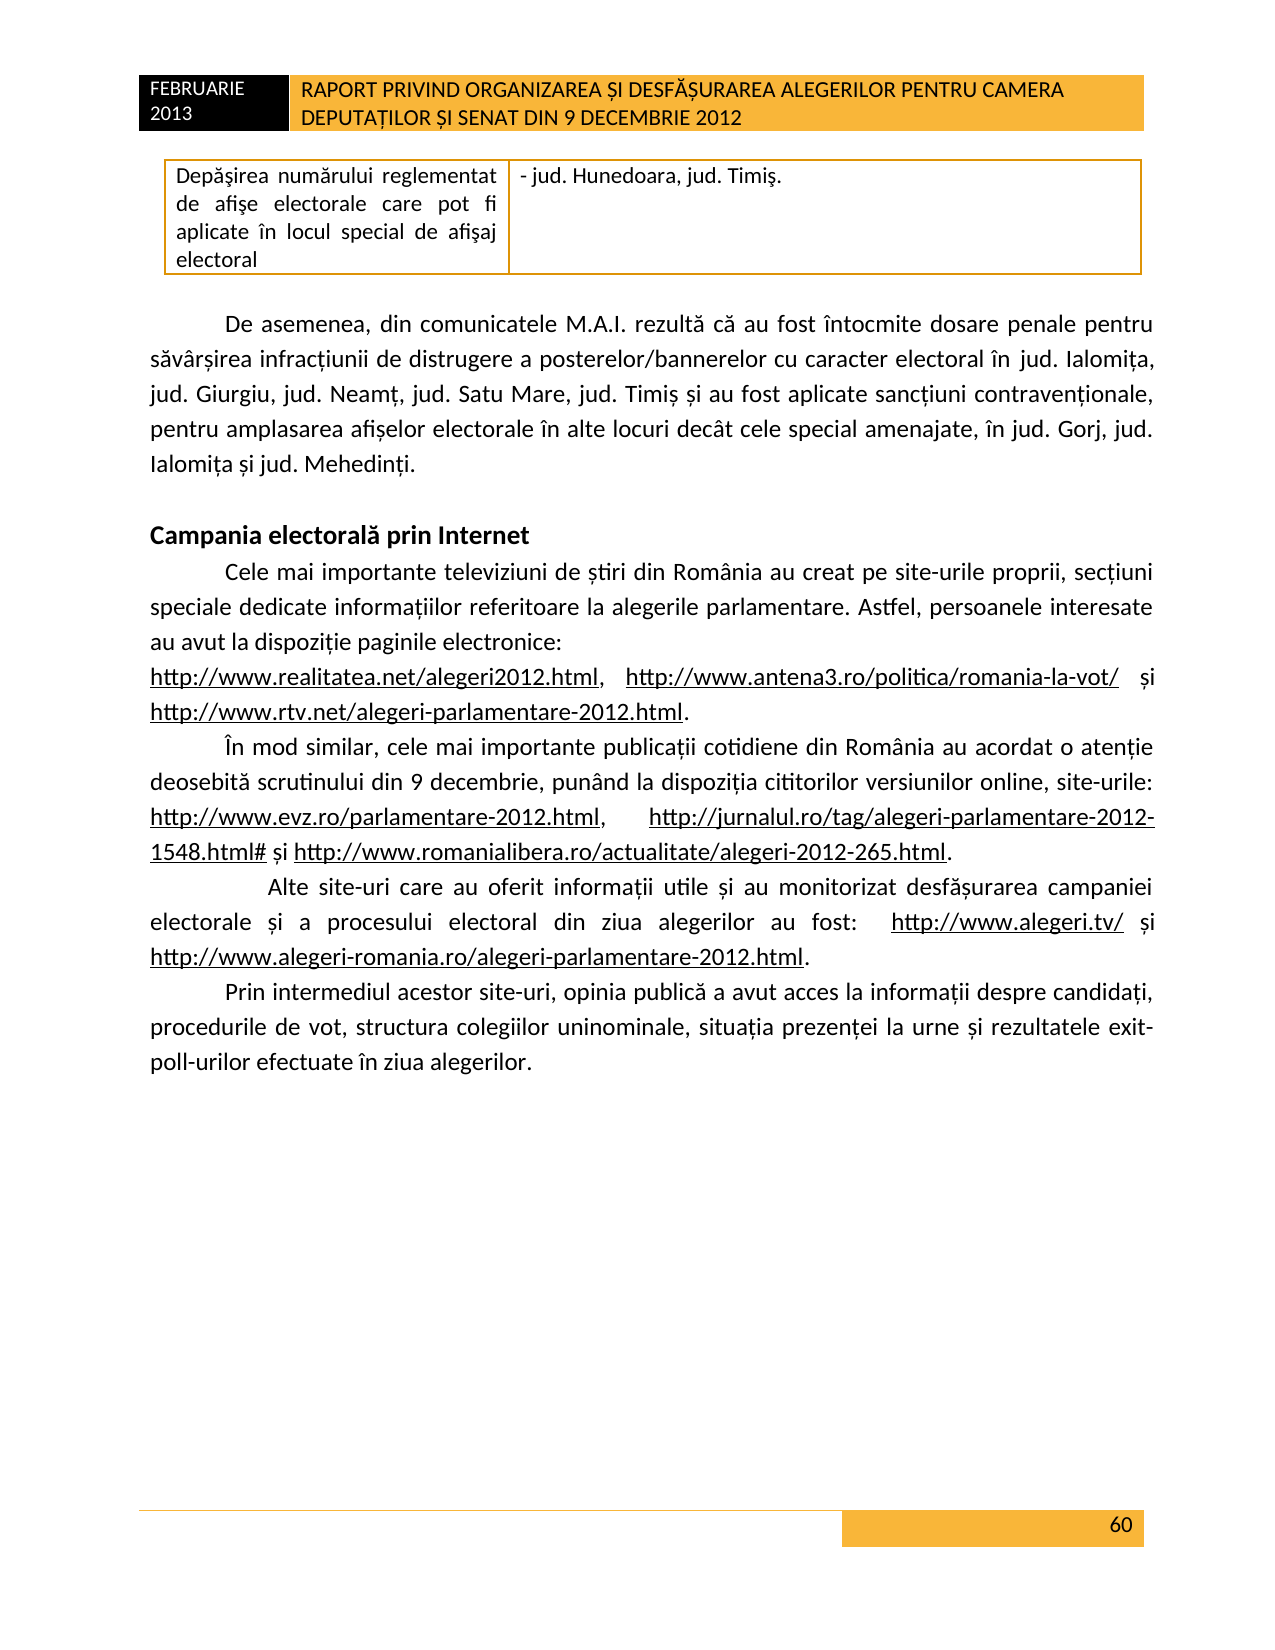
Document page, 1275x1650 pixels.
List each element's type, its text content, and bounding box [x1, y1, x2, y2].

text Campania electorală prin Internet [150, 518, 1155, 551]
text Cele mai importante televiziuni de ştiri din România au creat pe site-urile proprii, secţiuni speciale dedicate informaţiilor referitoare la alegerile parlamentare. Astfel, persoanele interesate au avut la dispoziţie paginile electronice: [150, 556, 1155, 656]
text În mod similar, cele mai importante publicaţii cotidiene din România au acordat o atenţie deosebită scrutinului din 9 decembrie, punând la dispoziţia cititorilor versiunilor online, site-urile: http://www.evz.ro/parlamentare-2012.html, http://jurnalul.ro/tag/alegeri-parlamentare-2012-1548.html# şi http://www.romanialibera.ro/actualitate/alegeri-2012-265.html. [150, 731, 1155, 866]
table_cell Depăşirea numărului reglementat de afişe electorale care pot fi aplicate în locul special de afişaj electoral [166, 161, 508, 273]
table_cell - jud. Hunedoara, jud. Timiş. [510, 161, 1140, 273]
text Prin intermediul acestor site-uri, opinia publică a avut acces la informaţii despre candidaţi, procedurile de vot, structura colegiilor uninominale, situaţia prezenţei la urne şi rezultatele exit-poll-urilor efectuate în ziua alegerilor. [150, 976, 1155, 1076]
text Alte site-uri care au oferit informaţii utile şi au monitorizat desfăşurarea campaniei electorale şi a procesului electoral din ziua alegerilor au fost: http://www.alegeri.tv/ şi http://www.alegeri-romania.ro/alegeri-parlamentare-2012.html. [150, 871, 1155, 971]
text De asemenea, din comunicatele M.A.I. rezultă că au fost întocmite dosare penale pentru săvârşirea infracţiunii de distrugere a posterelor/bannerelor cu caracter electoral în jud. Ialomiţa, jud. Giurgiu, jud. Neamţ, jud. Satu Mare, jud. Timiş şi au fost aplicate sancţiuni contravenţionale, pentru amplasarea afişelor electorale în alte locuri decât cele special amenajate, în jud. Gorj, jud. Ialomiţa şi jud. Mehedinţi. [150, 308, 1155, 478]
text http://www.realitatea.net/alegeri2012.html, http://www.antena3.ro/politica/romania-la-vot/ şi http://www.rtv.net/alegeri-parlamentare-2012.html. [150, 661, 1155, 726]
